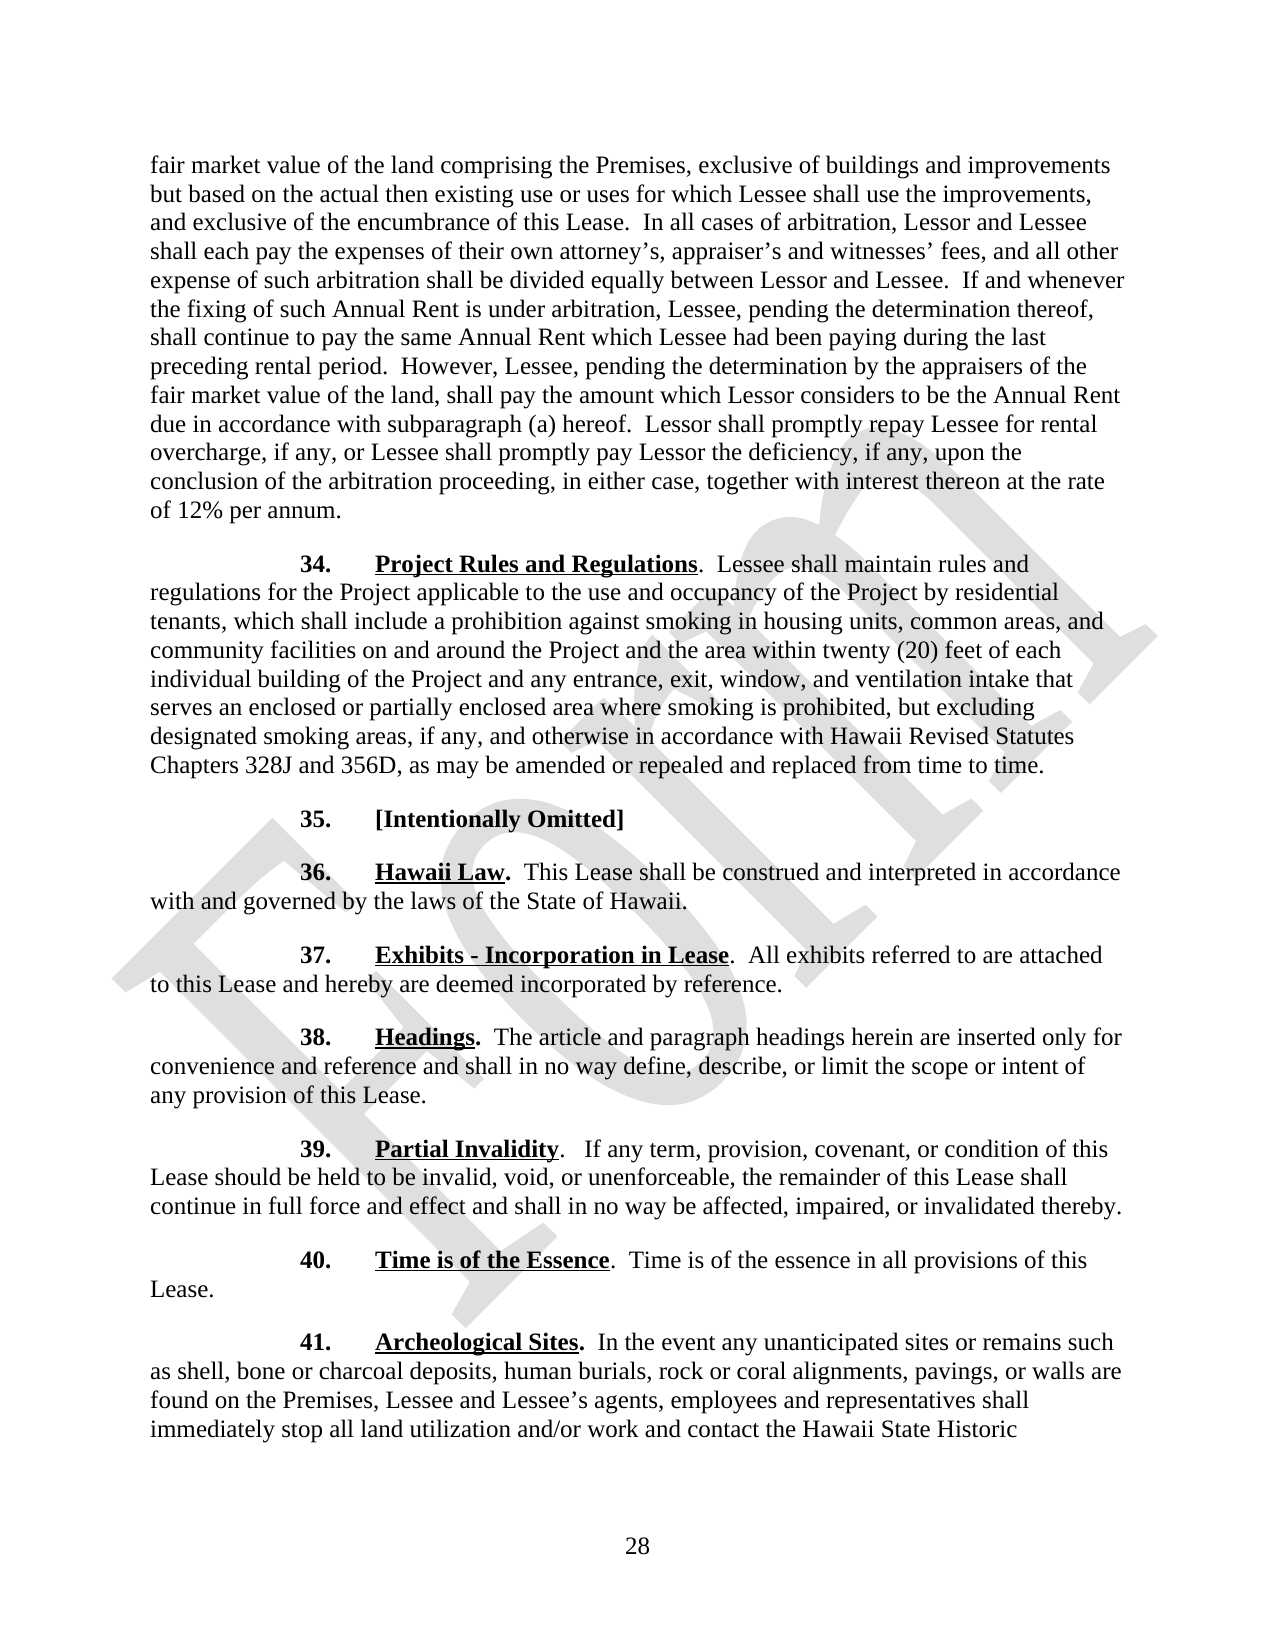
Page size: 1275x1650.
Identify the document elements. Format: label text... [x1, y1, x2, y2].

list Time is of the Essence. Time is of the essence in all provisions of this Lease. [150, 1245, 1125, 1302]
list Project Rules and Regulations. Lessee shall maintain rules and regulations for the Project applicable to the use and occupancy of the Project by residential tenants, which shall include a prohibition against smoking in housing units, common areas, and community facilities on and around the Project and the area within twenty (20) feet of each individual building of the Project and any entrance, exit, window, and ventilation intake that serves an enclosed or partially enclosed area where smoking is prohibited, but excluding designated smoking areas, if any, and otherwise in accordance with Hawaii Revised Statutes Chapters 328J and 356D, as may be amended or repealed and replaced from time to time. [150, 549, 1125, 779]
list Hawaii Law. This Lease shall be construed and interpreted in accordance with and governed by the laws of the State of Hawaii. [150, 857, 1125, 915]
list Headings. The article and paragraph headings herein are inserted only for convenience and reference and shall in no way define, describe, or limit the scope or intent of any provision of this Lease. [150, 1022, 1125, 1109]
list Partial Invalidity. If any term, provision, covenant, or condition of this Lease should be held to be invalid, void, or unenforceable, the remainder of this Lease shall continue in full force and effect and shall in no way be affected, impaired, or invalidated thereby. [150, 1134, 1125, 1220]
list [150, 1327, 1125, 1442]
list [Intentionally Omitted] [150, 804, 1125, 832]
list Exhibits - Incorporation in Lease. All exhibits referred to are attached to this Lease and hereby are deemed incorporated by reference. [150, 940, 1125, 997]
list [150, 150, 1125, 524]
